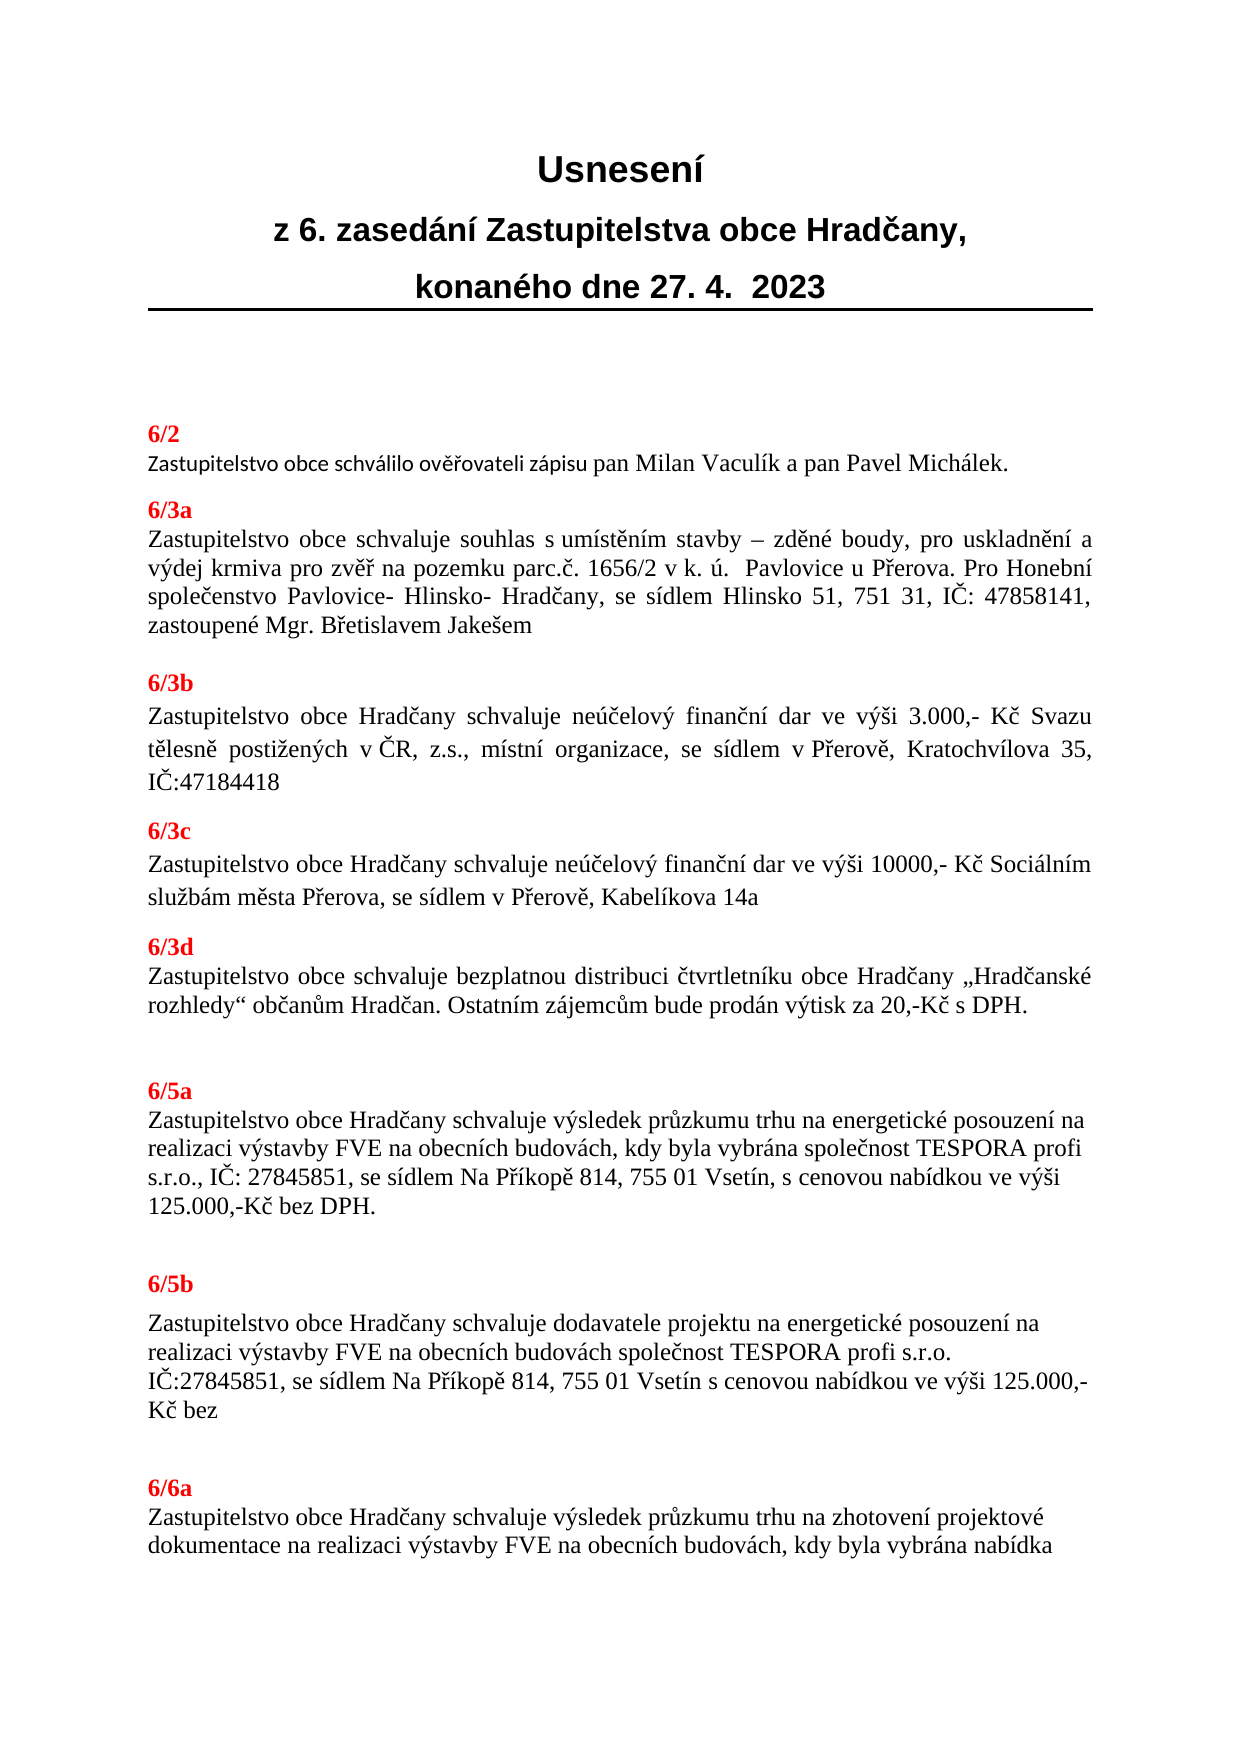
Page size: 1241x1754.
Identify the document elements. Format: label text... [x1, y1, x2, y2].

text Zastupitelstvo obce Hradčany schvaluje dodavatele projektu na energetické posouzení na realizaci výstavby FVE na obecních budovách společnost TESPORA profi s.r.o. IČ:27845851, se sídlem Na Příkopě 814, 755 01 Vsetín s cenovou nabídkou ve výši 125.000,- Kč bez [148, 1308, 1093, 1423]
text 6/3c Zastupitelstvo obce Hradčany schvaluje neúčelový finanční dar ve výši 10000,- Kč Sociálním službám města Přerova, se sídlem v Přerově, Kabelíkova 14a [148, 816, 1093, 911]
text Zastupitelstvo obce schvaluje bezplatnou distribuci čtvrtletníku obce Hradčany „Hradčanské rozhledy“ občanům Hradčan. Ostatním zájemcům bude prodán výtisk za 20,-Kč s DPH. [148, 961, 1093, 1018]
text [148, 1502, 1093, 1559]
text 6/2 [148, 419, 1093, 448]
text Zastupitelstvo obce schvaluje souhlas s umístěním stavby – zděné boudy, pro uskladnění a výdej krmiva pro zvěř na pozemku parc.č. 1656/2 v k. ú. Pavlovice u Přerova. Pro Honební společenstvo Pavlovice- Hlinsko- Hradčany, se sídlem Hlinsko 51, 751 31, IČ: 47858141, zastoupené Mgr. Břetislavem Jakešem [148, 524, 1093, 639]
text konaného dne 27. 4. 2023 [148, 267, 1093, 308]
text 6/3a [148, 495, 1093, 524]
text Zastupitelstvo obce Hradčany schvaluje výsledek průzkumu trhu na energetické posouzení na realizaci výstavby FVE na obecních budovách, kdy byla vybrána společnost TESPORA profi s.r.o., IČ: 27845851, se sídlem Na Příkopě 814, 755 01 Vsetín, s cenovou nabídkou ve výši 125.000,-Kč bez DPH. [148, 1105, 1093, 1220]
text 6/3d [148, 932, 1093, 961]
text Usnesení [148, 148, 1093, 191]
list 6/5a [148, 1076, 1093, 1105]
text Zastupitelstvo obce schválilo ověřovateli zápisu pan Milan Vaculík a pan Pavel Michálek. [148, 448, 1093, 477]
list 6/6a [148, 1473, 1093, 1502]
text 6/3b Zastupitelstvo obce Hradčany schvaluje neúčelový finanční dar ve výši 3.000,- Kč Svazu tělesně postižených v ČR, z.s., místní organizace, se sídlem v Přerově, Kratochvílova 35, IČ:47184418 [148, 668, 1093, 796]
text z 6. zasedání Zastupitelstva obce Hradčany, [148, 210, 1093, 248]
text 6/5b [148, 1269, 1093, 1298]
